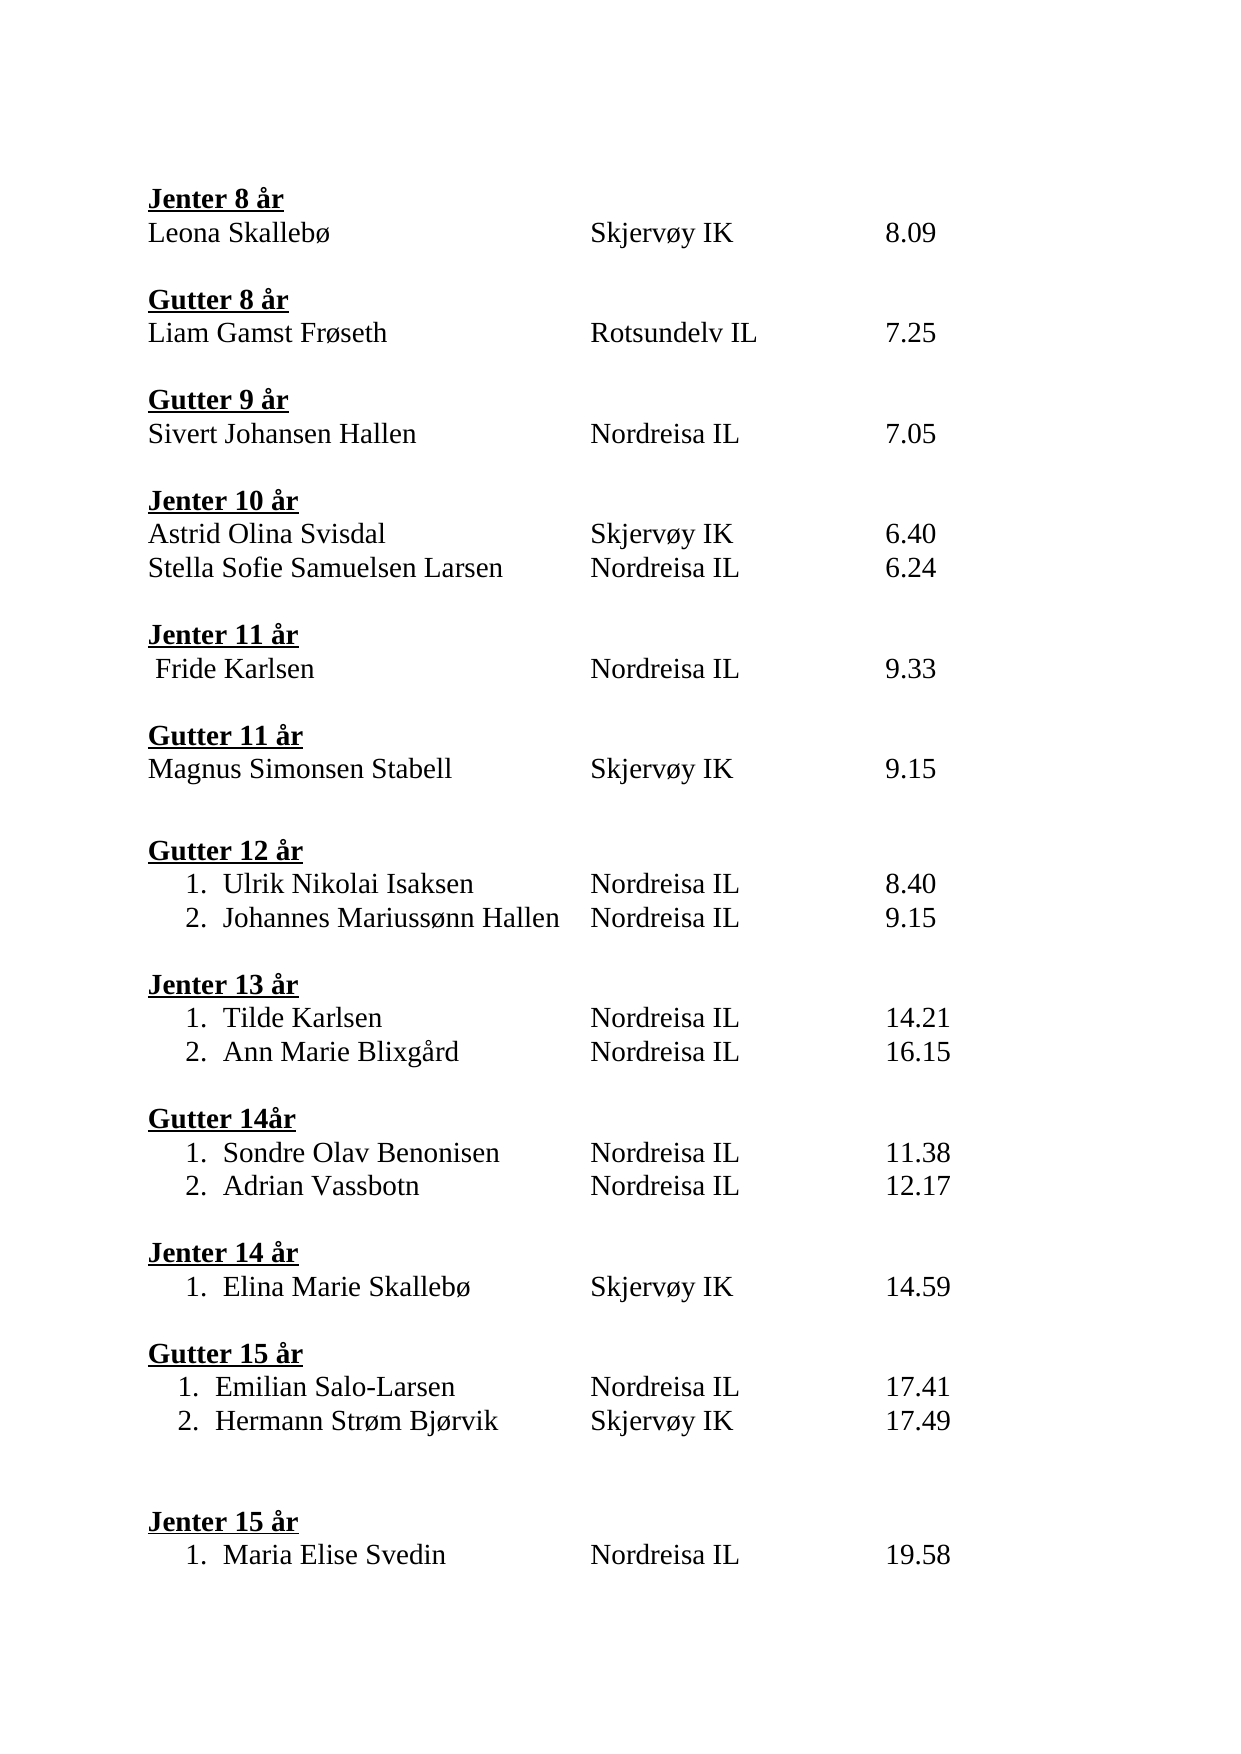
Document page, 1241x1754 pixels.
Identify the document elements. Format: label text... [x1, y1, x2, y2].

list Hermann Strøm Bjørvik Skjervøy IK 17.49 [177, 1403, 1093, 1437]
list Maria Elise Svedin Nordreisa IL 19.58 [185, 1537, 1093, 1571]
text Gutter 15 år [148, 1336, 1093, 1369]
text Astrid Olina Svisdal Skjervøy IK 6.40 [148, 517, 1093, 550]
text Jenter 10 år [148, 483, 1093, 517]
text Gutter 11 år [148, 718, 1093, 751]
text Gutter 14år [148, 1101, 1093, 1135]
list Sondre Olav Benonisen Nordreisa IL 11.38 [185, 1135, 1093, 1168]
text Liam Gamst Frøseth Rotsundelv IL 7.25 [148, 315, 1093, 349]
text Magnus Simonsen Stabell Skjervøy IK 9.15 [148, 751, 1093, 785]
list Johannes Mariussønn Hallen Nordreisa IL 9.15 [185, 900, 1093, 933]
list Tilde Karlsen Nordreisa IL 14.21 [185, 1001, 1093, 1034]
text Fride Karlsen Nordreisa IL 9.33 [148, 651, 1093, 684]
text Gutter 9 år [148, 382, 1093, 416]
list Adrian Vassbotn Nordreisa IL 12.17 [185, 1168, 1093, 1202]
text Jenter 11 år [148, 617, 1093, 651]
text Jenter 8 år [148, 181, 1093, 215]
text Leona Skallebø Skjervøy IK 8.09 [148, 215, 1093, 248]
text Jenter 15 år [148, 1504, 1093, 1537]
text Jenter 13 år [148, 967, 1093, 1001]
text Gutter 8 år [148, 282, 1093, 315]
text Sivert Johansen Hallen Nordreisa IL 7.05 [148, 416, 1093, 449]
text Stella Sofie Samuelsen Larsen Nordreisa IL 6.24 [148, 550, 1093, 584]
list Ulrik Nikolai Isaksen Nordreisa IL 8.40 [185, 866, 1093, 900]
list Elina Marie Skallebø Skjervøy IK 14.59 [185, 1269, 1093, 1302]
text Jenter 14 år [148, 1235, 1093, 1269]
list Emilian Salo-Larsen Nordreisa IL 17.41 [177, 1369, 1093, 1403]
text Gutter 12 år [148, 833, 1093, 866]
list Ann Marie Blixgård Nordreisa IL 16.15 [185, 1034, 1093, 1068]
